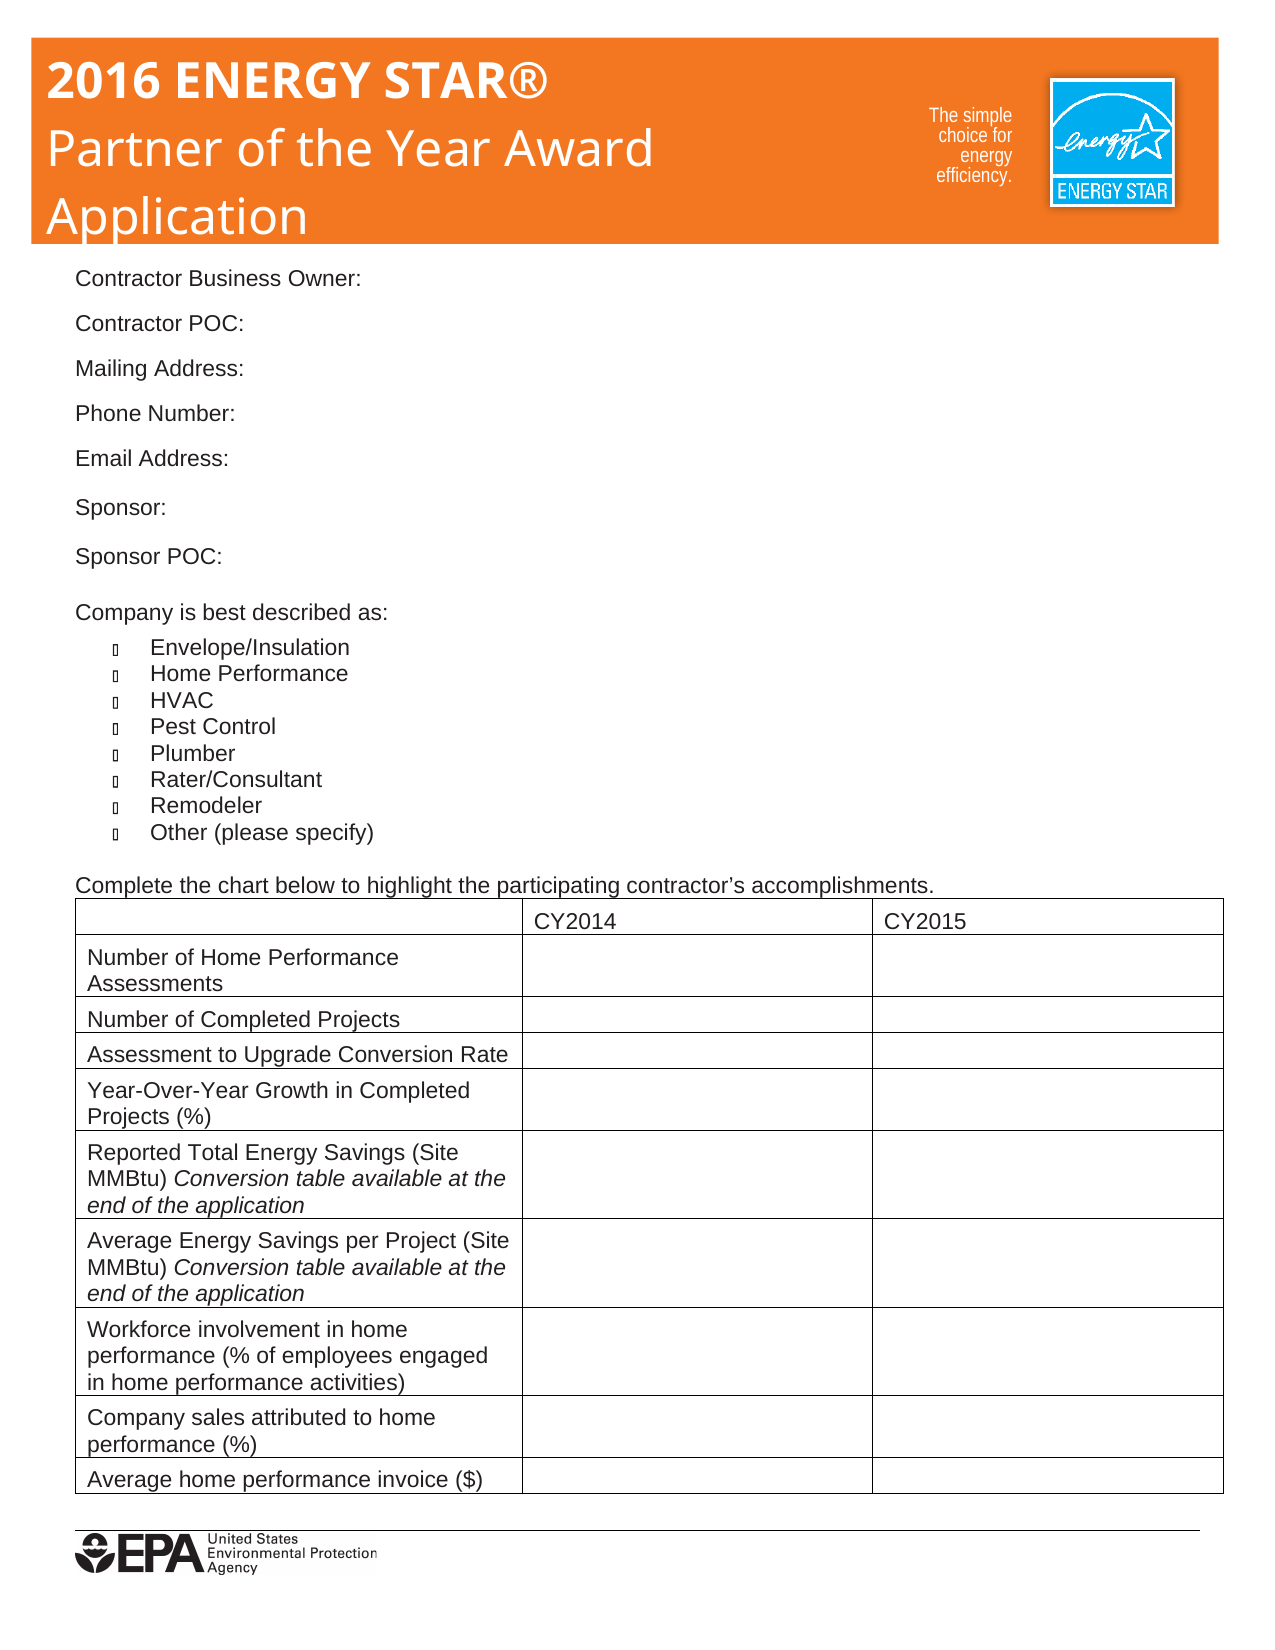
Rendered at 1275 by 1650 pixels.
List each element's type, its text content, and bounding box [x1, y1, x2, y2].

list HVAC [112, 687, 1200, 713]
table_cell [873, 1396, 1223, 1457]
table_cell [523, 1219, 872, 1307]
picture [1132, 151, 1142, 158]
table_cell [873, 1131, 1223, 1218]
table_header [76, 899, 522, 934]
text Sponsor: [75, 494, 1200, 520]
table_cell [873, 1458, 1223, 1493]
table_header CY2014 [523, 899, 872, 934]
table_cell Average Energy Savings per Project (Site MMBtu) Conversion table available at the end of the application [76, 1219, 522, 1307]
picture [1090, 138, 1097, 146]
list Envelope/Insulation [112, 634, 1200, 660]
picture [1151, 127, 1169, 135]
picture [1122, 136, 1131, 149]
text Phone Number: [75, 400, 1200, 426]
text Contractor Business Owner: [75, 159, 1200, 291]
picture [75, 1533, 377, 1575]
table_cell [873, 1069, 1223, 1130]
text Complete the chart below to highlight the participating contractor’s accomplishments. [75, 872, 1200, 898]
text Mailing Address: [75, 355, 1200, 381]
list Home Performance [112, 660, 1200, 687]
picture [1083, 94, 1136, 101]
table_cell [523, 997, 872, 1032]
text Sponsor POC: [75, 543, 1200, 569]
table_cell Number of Home Performance Assessments [76, 935, 522, 996]
table_cell Company sales attributed to home performance (%) [76, 1396, 522, 1457]
table_cell [523, 1033, 872, 1068]
picture [1050, 78, 1175, 159]
list Rater/Consultant [112, 766, 1200, 792]
table_cell [523, 1396, 872, 1457]
table_cell [873, 1219, 1223, 1307]
list Other (please specify) [112, 818, 1200, 845]
picture [1098, 138, 1107, 145]
picture [1143, 114, 1150, 123]
text Email Address: [75, 445, 1200, 471]
text Contractor POC: [75, 309, 1200, 336]
table_cell [523, 935, 872, 996]
table_cell [873, 1308, 1223, 1395]
list Plumber [112, 739, 1200, 766]
table_cell Average home performance invoice ($) [76, 1458, 522, 1493]
table_cell Year-Over-Year Growth in Completed Projects (%) [76, 1069, 522, 1130]
text Company is best described as: [75, 599, 1200, 626]
picture [1078, 140, 1086, 148]
table_cell Workforce involvement in home performance (% of employees engaged in home performance activities) [76, 1308, 522, 1395]
picture [1154, 150, 1160, 158]
table_cell [873, 935, 1223, 996]
table_cell [523, 1308, 872, 1395]
table_cell [523, 1458, 872, 1493]
table_cell [873, 997, 1223, 1032]
list Remodeler [112, 792, 1200, 818]
table_header CY2015 [873, 899, 1223, 934]
table_cell [873, 1033, 1223, 1068]
table_cell [523, 1069, 872, 1130]
table_cell Reported Total Energy Savings (Site MMBtu) Conversion table available at the end of the application [76, 1131, 522, 1218]
table_cell Assessment to Upgrade Conversion Rate [76, 1033, 522, 1068]
list Pest Control [112, 713, 1200, 739]
table_cell [523, 1131, 872, 1218]
table_cell Number of Completed Projects [76, 997, 522, 1032]
picture [1109, 138, 1116, 148]
